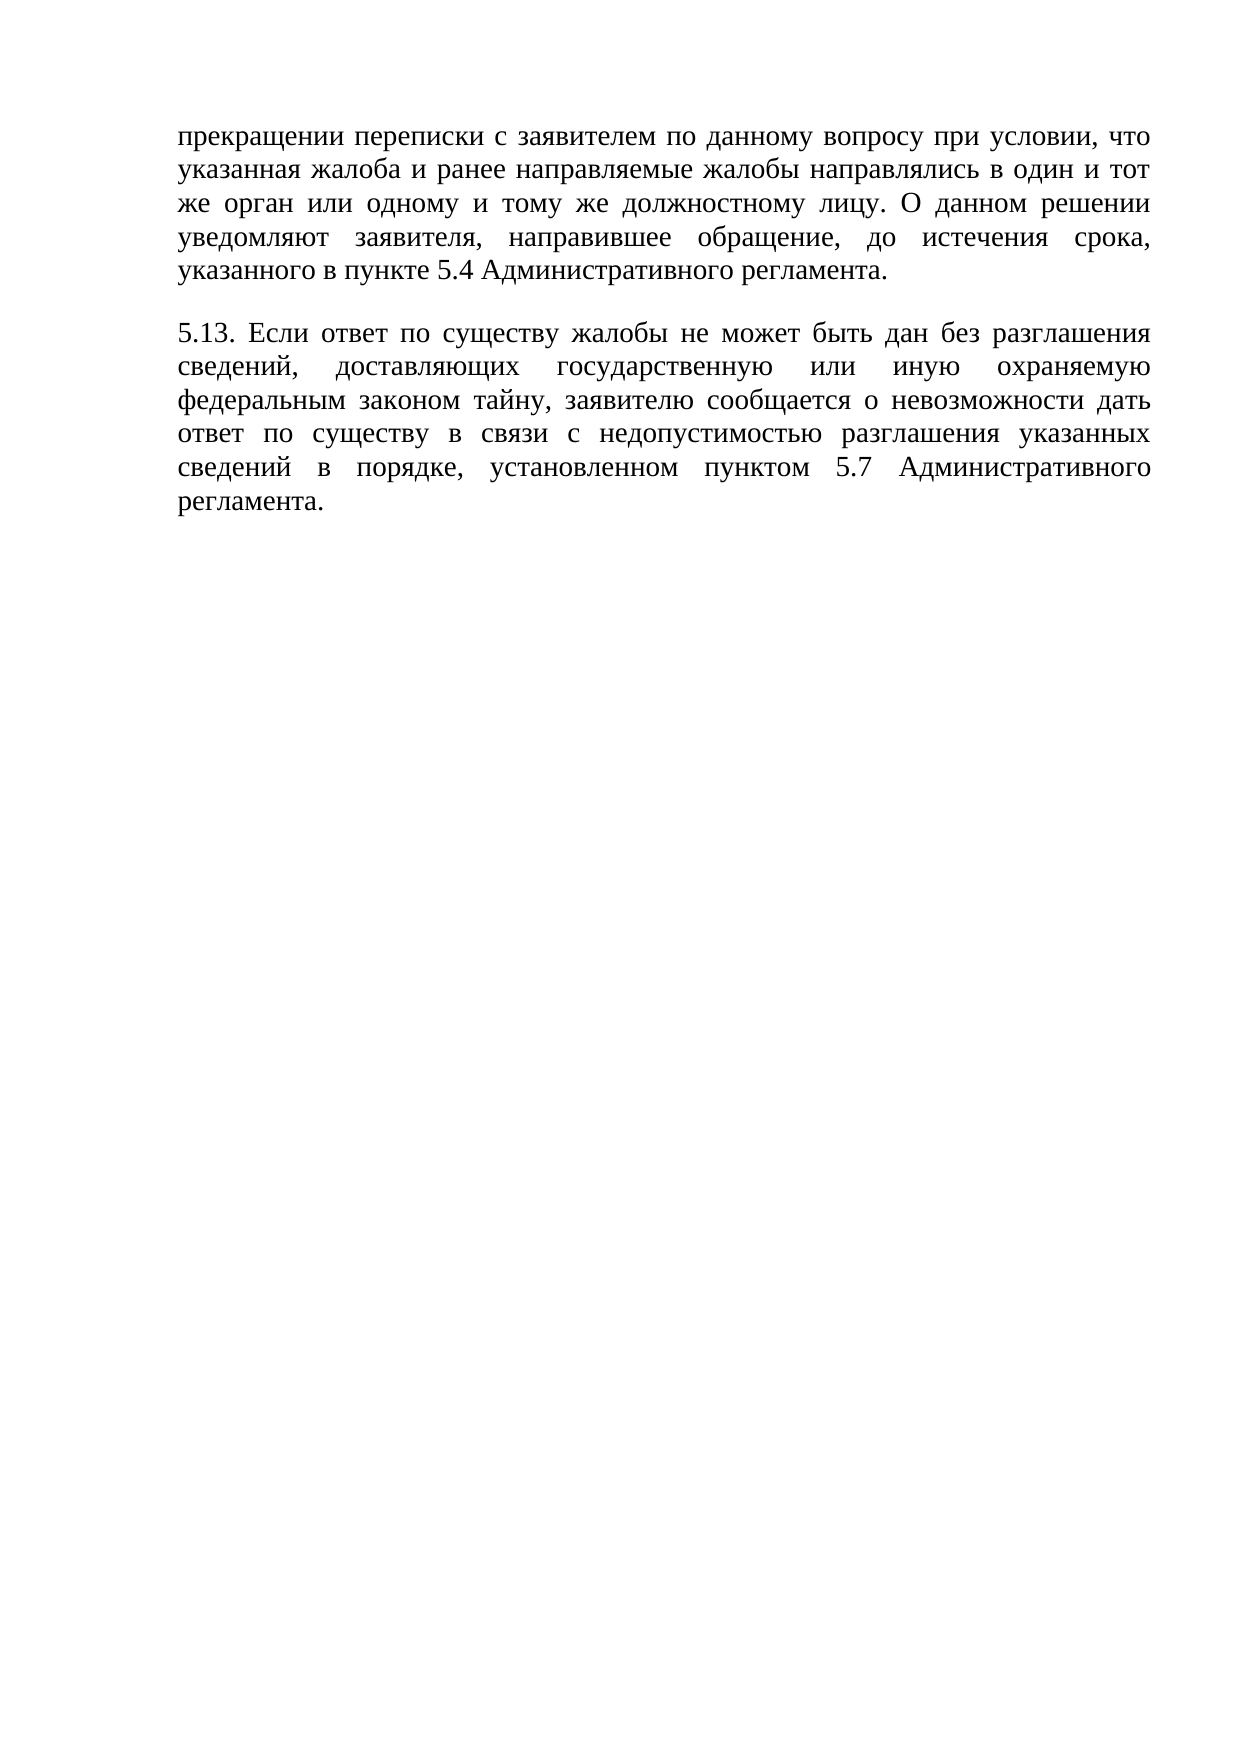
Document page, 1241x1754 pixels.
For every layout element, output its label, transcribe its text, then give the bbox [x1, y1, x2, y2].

text 5.13. Если ответ по существу жалобы не может быть дан без разглашения сведений, доставляющих государственную или иную охраняемую федеральным законом тайну, заявителю сообщается о невозможности дать ответ по существу в связи с недопустимостью разглашения указанных сведений в порядке, установленном пунктом 5.7 Административного регламента. [177, 315, 1152, 516]
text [177, 118, 1152, 286]
